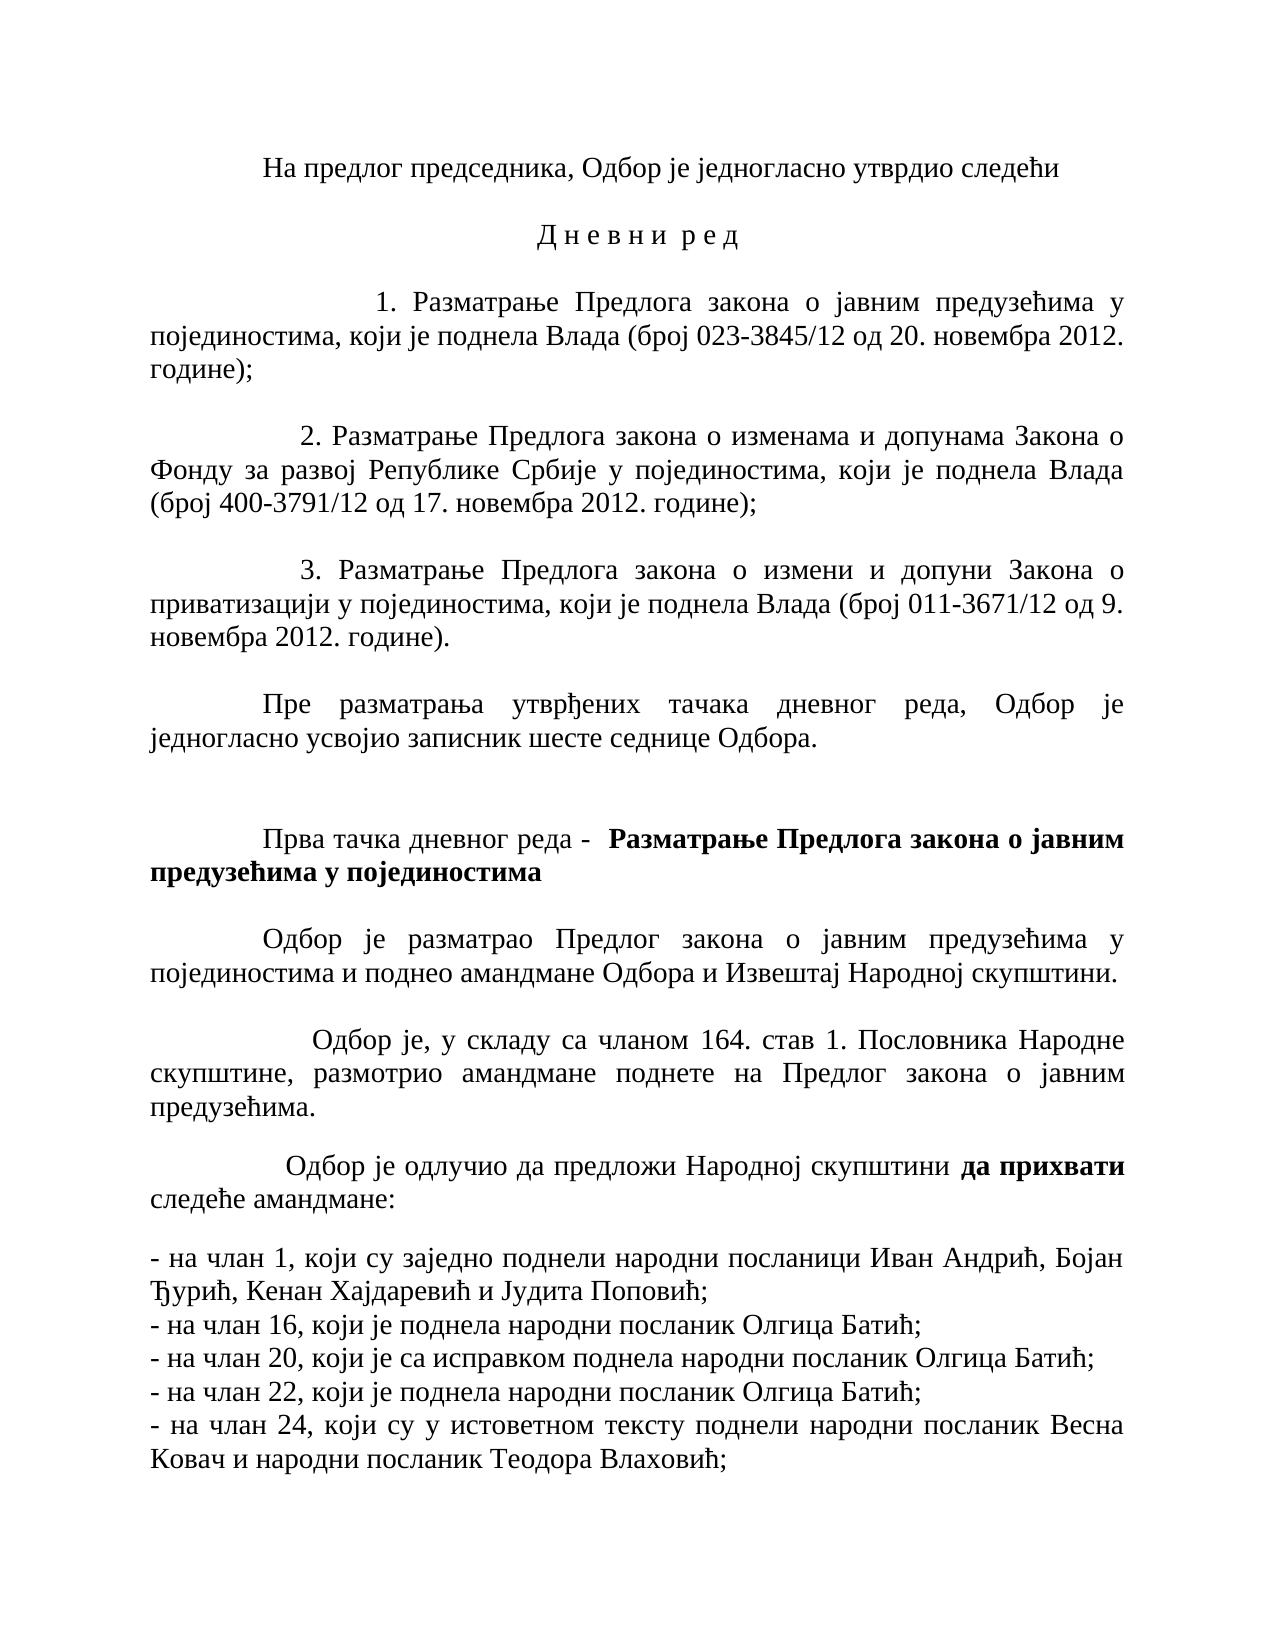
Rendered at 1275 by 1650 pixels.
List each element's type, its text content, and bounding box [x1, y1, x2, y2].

text Пре разматрања утврђених тачака дневног реда, Одбор је једногласно усвојио записник шесте седнице Одбора. [150, 687, 1125, 754]
text Одбор је одлучио да предложи Народној скупштини да прихвати следеће амандмане: [150, 1148, 1125, 1215]
text На предлог председника, Одбор је једногласно утврдио следећи [150, 150, 1125, 183]
text - на члан 16, који је поднела народни посланик Олгица Батић; [150, 1307, 1125, 1340]
text Д н е в н и р е д [150, 217, 1125, 251]
text 1. Разматрање Предлога закона о јавним предузећима у појединостима, који је поднела Влада (број 023-3845/12 од 20. новембра 2012. године); [150, 284, 1125, 385]
text Одбор је, у складу са чланом 164. став 1. Пословника Народне скупштине, размотрио амандмане поднете на Предлог закона о јавним предузећима. [150, 1022, 1125, 1123]
text Одбор је разматрао Предлог закона о јавним предузећима у појединостима и поднео амандмане Одбора и Извештај Народној скупштини. [150, 921, 1125, 988]
text - на члан 1, који су заједно поднели народни посланици Иван Андрић, Бојан Ђурић, Кенан Хајдаревић и Јудита Поповић; [150, 1240, 1125, 1307]
text - на члан 20, који је са исправком поднела народни посланик Олгица Батић; [150, 1340, 1125, 1374]
text 2. Разматрање Предлога закона о изменама и допунама Закона о Фонду за развој Републике Србије у појединостима, који је поднела Влада (број 400-3791/12 од 17. новембра 2012. године); [150, 418, 1125, 519]
text - на члан 22, који је поднела народни посланик Олгица Батић; [150, 1374, 1125, 1407]
text 3. Разматрање Предлога закона о измени и допуни Закона о приватизацији у појединостима, који је поднела Влада (број 011-3671/12 од 9. новембра 2012. године). [150, 552, 1125, 653]
text Прва тачка дневног реда - Разматрање Предлога закона о јавним предузећима у појединостима [150, 821, 1125, 888]
text - на члан 24, који су у истоветном тексту поднели народни посланик Весна Ковач и народни посланик Теодора Влаховић; [150, 1407, 1125, 1474]
